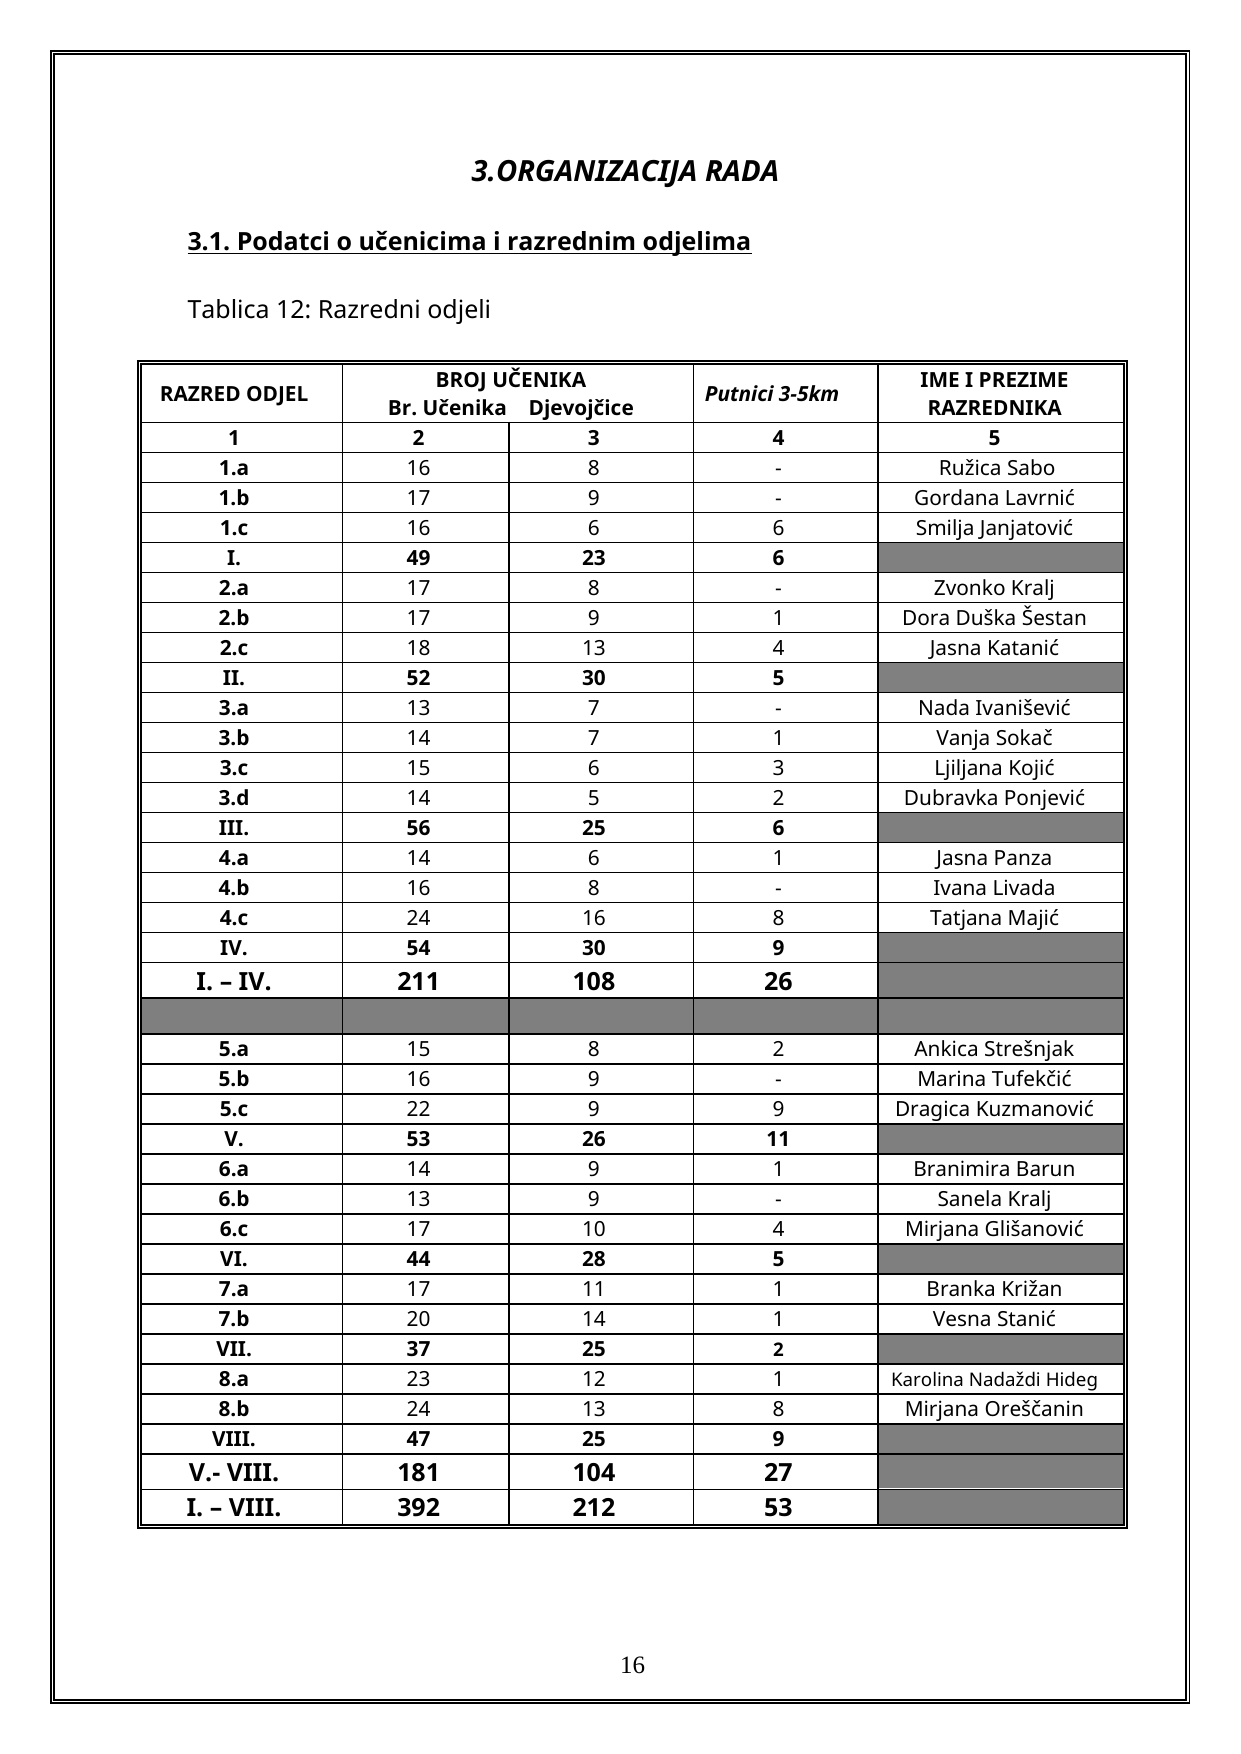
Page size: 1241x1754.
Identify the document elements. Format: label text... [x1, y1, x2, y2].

table_cell 1.a [142, 453, 342, 482]
table_cell 16 [343, 513, 508, 542]
table_cell 18 [343, 633, 508, 662]
table_cell Tatjana Majić [879, 903, 1123, 932]
table_cell 28 [510, 1245, 693, 1273]
table_cell Ljiljana Kojić [879, 753, 1123, 782]
table_cell 25 [510, 1335, 693, 1363]
table_cell 9 [510, 1065, 693, 1093]
table_cell Mirjana Oreščanin [879, 1395, 1123, 1423]
table_cell 16 [343, 453, 508, 482]
table_cell 37 [343, 1335, 508, 1363]
table_cell 8 [510, 873, 693, 902]
table_cell 6.b [142, 1185, 342, 1213]
table_cell Smilja Janjatović [879, 513, 1123, 542]
table_cell 4.c [142, 903, 342, 932]
table_header BROJ UČENIKA Br. Učenika Djevojčice [343, 365, 693, 422]
table_cell 8 [510, 1035, 693, 1063]
table_cell 49 [343, 543, 508, 572]
table_cell 17 [343, 483, 508, 512]
table_cell 2.c [142, 633, 342, 662]
table_cell 27 [694, 1455, 877, 1488]
table_cell [879, 1245, 1123, 1273]
table_cell 14 [510, 1305, 693, 1333]
table_cell 6 [694, 513, 877, 542]
table_cell 5.b [142, 1065, 342, 1093]
table_cell 25 [510, 813, 693, 842]
table_cell 53 [343, 1125, 508, 1153]
table_cell Branka Križan [879, 1275, 1123, 1303]
table_cell Jasna Panza [879, 843, 1123, 872]
table_cell 6 [694, 543, 877, 572]
table_cell Karolina Nadaždi Hideg [879, 1365, 1123, 1393]
table_cell 5 [510, 783, 693, 812]
table_cell [879, 933, 1123, 962]
table_cell Sanela Kralj [879, 1185, 1123, 1213]
table_cell 1.b [142, 483, 342, 512]
table_cell 14 [343, 723, 508, 752]
table_cell 14 [343, 783, 508, 812]
table_cell 1 [694, 723, 877, 752]
table_cell VII. [142, 1335, 342, 1363]
table_cell I. [142, 543, 342, 572]
table_cell 13 [510, 1395, 693, 1423]
table_cell [879, 813, 1123, 842]
table_cell 9 [510, 1155, 693, 1183]
table_cell 3.b [142, 723, 342, 752]
table_cell [879, 663, 1123, 692]
table_cell Ivana Livada [879, 873, 1123, 902]
table_cell [879, 1490, 1123, 1524]
table_cell 44 [343, 1245, 508, 1273]
table_cell 1 [694, 843, 877, 872]
table_cell [879, 1455, 1123, 1488]
table_cell Vanja Sokač [879, 723, 1123, 752]
table_cell 2 [694, 783, 877, 812]
table_cell 56 [343, 813, 508, 842]
table_cell - [694, 1065, 877, 1093]
table_cell 8 [694, 1395, 877, 1423]
table_cell 13 [510, 633, 693, 662]
table_cell 17 [343, 1275, 508, 1303]
table_cell Nada Ivanišević [879, 693, 1123, 722]
table_cell 104 [510, 1455, 693, 1488]
table_cell 9 [510, 1185, 693, 1213]
table_cell 24 [343, 903, 508, 932]
table_header RAZRED ODJEL [142, 365, 342, 422]
table_cell I. – IV. [142, 963, 342, 997]
table_cell VI. [142, 1245, 342, 1273]
table_cell II. [142, 663, 342, 692]
table_cell 4 [694, 633, 877, 662]
table_cell [879, 999, 1123, 1033]
table_cell 6 [510, 843, 693, 872]
text Tablica 12: Razredni odjeli [187, 292, 1063, 326]
table_cell 108 [510, 963, 693, 997]
table_cell 4.a [142, 843, 342, 872]
table_cell - [694, 693, 877, 722]
table_cell VIII. [142, 1425, 342, 1453]
table_cell 1 [142, 423, 342, 452]
table_cell 11 [694, 1125, 877, 1153]
text 3.ORGANIZACIJA RADA [187, 150, 1063, 190]
table_cell 7.b [142, 1305, 342, 1333]
table_cell 16 [343, 1065, 508, 1093]
table_cell 7 [510, 723, 693, 752]
table_cell 5 [879, 423, 1123, 452]
table_cell 7.a [142, 1275, 342, 1303]
table_cell 5 [694, 1245, 877, 1273]
table_cell Jasna Katanić [879, 633, 1123, 662]
table_cell 47 [343, 1425, 508, 1453]
table_cell Marina Tufekčić [879, 1065, 1123, 1093]
table_cell 1 [694, 1365, 877, 1393]
table_cell 23 [510, 543, 693, 572]
table_cell 26 [694, 963, 877, 997]
table_cell 13 [343, 693, 508, 722]
table_cell [879, 1125, 1123, 1153]
table_cell 8.a [142, 1365, 342, 1393]
table_cell 15 [343, 753, 508, 782]
table_cell [343, 999, 508, 1033]
table_cell 3.a [142, 693, 342, 722]
table_cell 1 [694, 1305, 877, 1333]
table_cell 4 [694, 1215, 877, 1243]
table_cell 17 [343, 573, 508, 602]
table_cell V. [142, 1125, 342, 1153]
table_cell 16 [343, 873, 508, 902]
table_cell - [694, 453, 877, 482]
table_cell [879, 1335, 1123, 1363]
table_cell 8 [694, 903, 877, 932]
table_cell Zvonko Kralj [879, 573, 1123, 602]
table_cell 1 [694, 603, 877, 632]
table_cell 6.a [142, 1155, 342, 1183]
table_cell V.- VIII. [142, 1455, 342, 1488]
table_cell 2.a [142, 573, 342, 602]
table_cell 25 [510, 1425, 693, 1453]
table_cell - [694, 873, 877, 902]
table_cell 9 [510, 483, 693, 512]
table_header IME I PREZIME RAZREDNIKA [879, 365, 1123, 422]
table_header Putnici 3-5km [694, 365, 877, 422]
table_cell [879, 543, 1123, 572]
table_cell 15 [343, 1035, 508, 1063]
table_cell 5.a [142, 1035, 342, 1063]
table_cell Branimira Barun [879, 1155, 1123, 1183]
table_cell 6.c [142, 1215, 342, 1243]
table_cell 11 [510, 1275, 693, 1303]
table_cell 8.b [142, 1395, 342, 1423]
table_cell 7 [510, 693, 693, 722]
table_cell 2.b [142, 603, 342, 632]
table_cell 2 [694, 1335, 877, 1363]
table_cell 5.c [142, 1095, 342, 1123]
table_cell 181 [343, 1455, 508, 1488]
table_cell Vesna Stanić [879, 1305, 1123, 1333]
table_cell 211 [343, 963, 508, 997]
table_cell Gordana Lavrnić [879, 483, 1123, 512]
table_cell 212 [510, 1490, 693, 1524]
table_cell 3 [694, 753, 877, 782]
table_cell 22 [343, 1095, 508, 1123]
table_cell III. [142, 813, 342, 842]
table_cell 9 [694, 933, 877, 962]
table_cell 3.c [142, 753, 342, 782]
table_cell 5 [694, 663, 877, 692]
table_cell 1.c [142, 513, 342, 542]
table_cell 2 [694, 1035, 877, 1063]
table_cell 54 [343, 933, 508, 962]
table_cell 4 [694, 423, 877, 452]
table_cell 17 [343, 1215, 508, 1243]
table_cell 52 [343, 663, 508, 692]
table_cell 20 [343, 1305, 508, 1333]
table_cell 30 [510, 933, 693, 962]
table_cell Dubravka Ponjević [879, 783, 1123, 812]
table_cell 6 [510, 513, 693, 542]
table_cell I. – VIII. [142, 1490, 342, 1524]
table_cell - [694, 483, 877, 512]
table_cell 24 [343, 1395, 508, 1423]
table_cell 23 [343, 1365, 508, 1393]
table_cell 4.b [142, 873, 342, 902]
table_cell Dragica Kuzmanović [879, 1095, 1123, 1123]
table_cell Ružica Sabo [879, 453, 1123, 482]
table_cell 14 [343, 1155, 508, 1183]
text 3.1. Podatci o učenicima i razrednim odjelima [187, 224, 1063, 258]
table_cell [142, 999, 342, 1033]
table_cell 10 [510, 1215, 693, 1243]
table_cell 26 [510, 1125, 693, 1153]
table_cell 8 [510, 573, 693, 602]
table_cell - [694, 1185, 877, 1213]
table_cell 9 [510, 603, 693, 632]
table_cell - [694, 573, 877, 602]
table_cell [694, 999, 877, 1033]
table_cell 17 [343, 603, 508, 632]
table_cell 9 [694, 1425, 877, 1453]
table_cell IV. [142, 933, 342, 962]
table_cell 6 [694, 813, 877, 842]
table_cell 6 [510, 753, 693, 782]
table_cell 2 [343, 423, 508, 452]
table_cell 1 [694, 1275, 877, 1303]
table_cell [510, 999, 693, 1033]
table_cell 3 [510, 423, 693, 452]
table_cell 8 [510, 453, 693, 482]
table_cell 392 [343, 1490, 508, 1524]
table_cell Mirjana Glišanović [879, 1215, 1123, 1243]
table_cell 12 [510, 1365, 693, 1393]
table_cell [879, 1425, 1123, 1453]
table_cell Dora Duška Šestan [879, 603, 1123, 632]
table_cell 53 [694, 1490, 877, 1524]
table_cell 13 [343, 1185, 508, 1213]
table_cell [879, 963, 1123, 997]
table_cell 16 [510, 903, 693, 932]
table_cell 30 [510, 663, 693, 692]
table_cell 1 [694, 1155, 877, 1183]
table_cell 9 [694, 1095, 877, 1123]
table_cell 3.d [142, 783, 342, 812]
table_cell Ankica Strešnjak [879, 1035, 1123, 1063]
table_cell 9 [510, 1095, 693, 1123]
table_cell 14 [343, 843, 508, 872]
